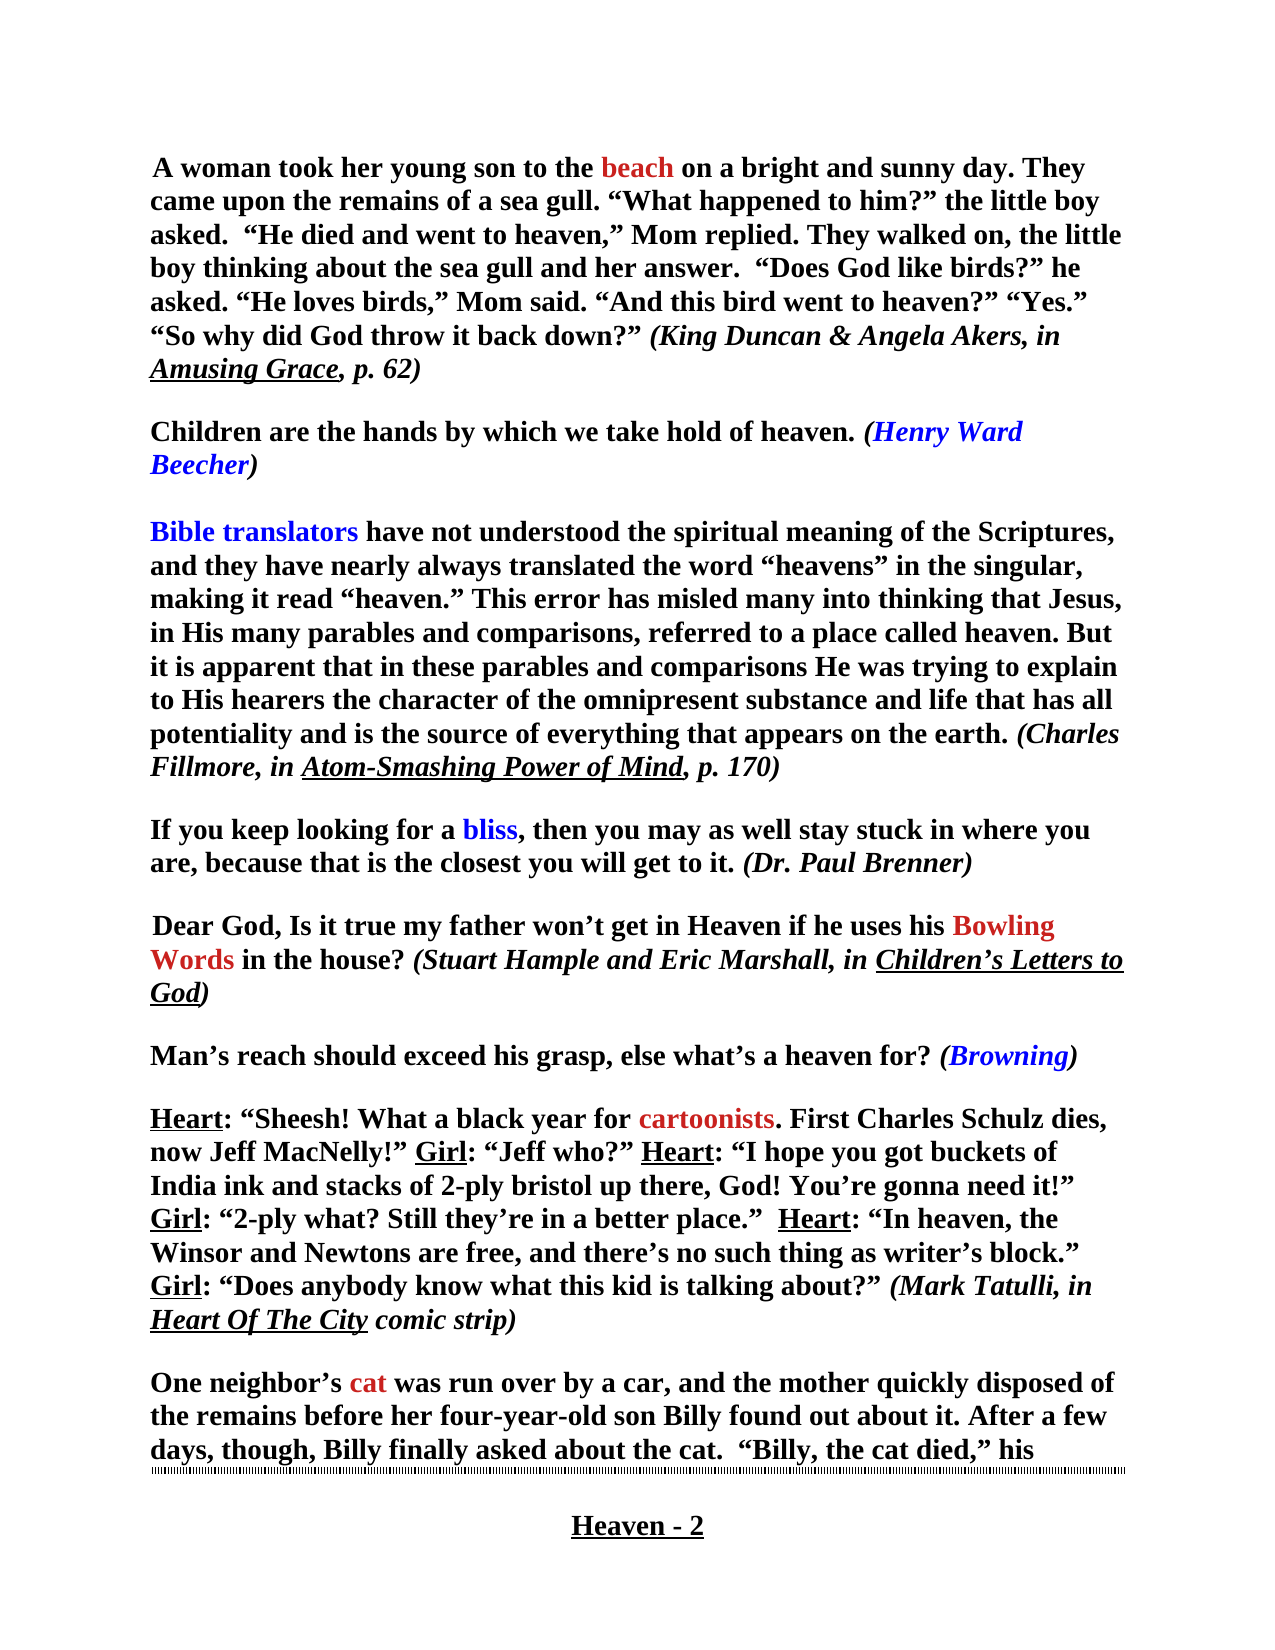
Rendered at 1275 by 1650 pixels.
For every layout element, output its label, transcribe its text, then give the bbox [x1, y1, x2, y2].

text A woman took her young son to the beach on a bright and sunny day. They came upon the remains of a sea gull. “What happened to him?” the little boy asked. “He died and went to heaven,” Mom replied. They walked on, the little boy thinking about the sea gull and her answer. “Does God like birds?” he asked. “He loves birds,” Mom said. “And this bird went to heaven?” “Yes.” “So why did God throw it back down?” (King Duncan & Angela Akers, in Amusing Grace, p. 62) [150, 150, 1125, 385]
text Children are the hands by which we take hold of heaven. (Henry Ward Beecher) Bible translators have not understood the spiritual meaning of the Scriptures, and they have nearly always translated the word “heavens” in the singular, making it read “heaven.” This error has misled many into thinking that Jesus, in His many parables and comparisons, referred to a place called heaven. But it is apparent that in these parables and comparisons He was trying to explain to His hearers the character of the omnipresent substance and life that has all potentiality and is the source of everything that appears on the earth. (Charles Fillmore, in Atom-Smashing Power of Mind, p. 170) [150, 414, 1125, 783]
text Heart: “Sheesh! What a black year for cartoonists. First Charles Schulz dies, now Jeff MacNelly!” Girl: “Jeff who?” Heart: “I hope you got buckets of India ink and stacks of 2-ply bristol up there, God! You’re gonna need it!” Girl: “2-ply what? Still they’re in a better place.” Heart: “In heaven, the Winsor and Newtons are free, and there’s no such thing as writer’s block.” Girl: “Does anybody know what this kid is talking about?” (Mark Tatulli, in Heart Of The City comic strip) [150, 1101, 1125, 1336]
text If you keep looking for a bliss, then you may as well stay stuck in where you are, because that is the closest you will get to it. (Dr. Paul Brenner) [150, 812, 1125, 879]
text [150, 1365, 1125, 1474]
text Man’s reach should exceed his grasp, else what’s a heaven for? (Browning) [150, 1038, 1125, 1072]
text Dear God, Is it true my father won’t get in Heaven if he uses his Bowling Words in the house? (Stuart Hample and Eric Marshall, in Children’s Letters to God) [150, 908, 1125, 1009]
